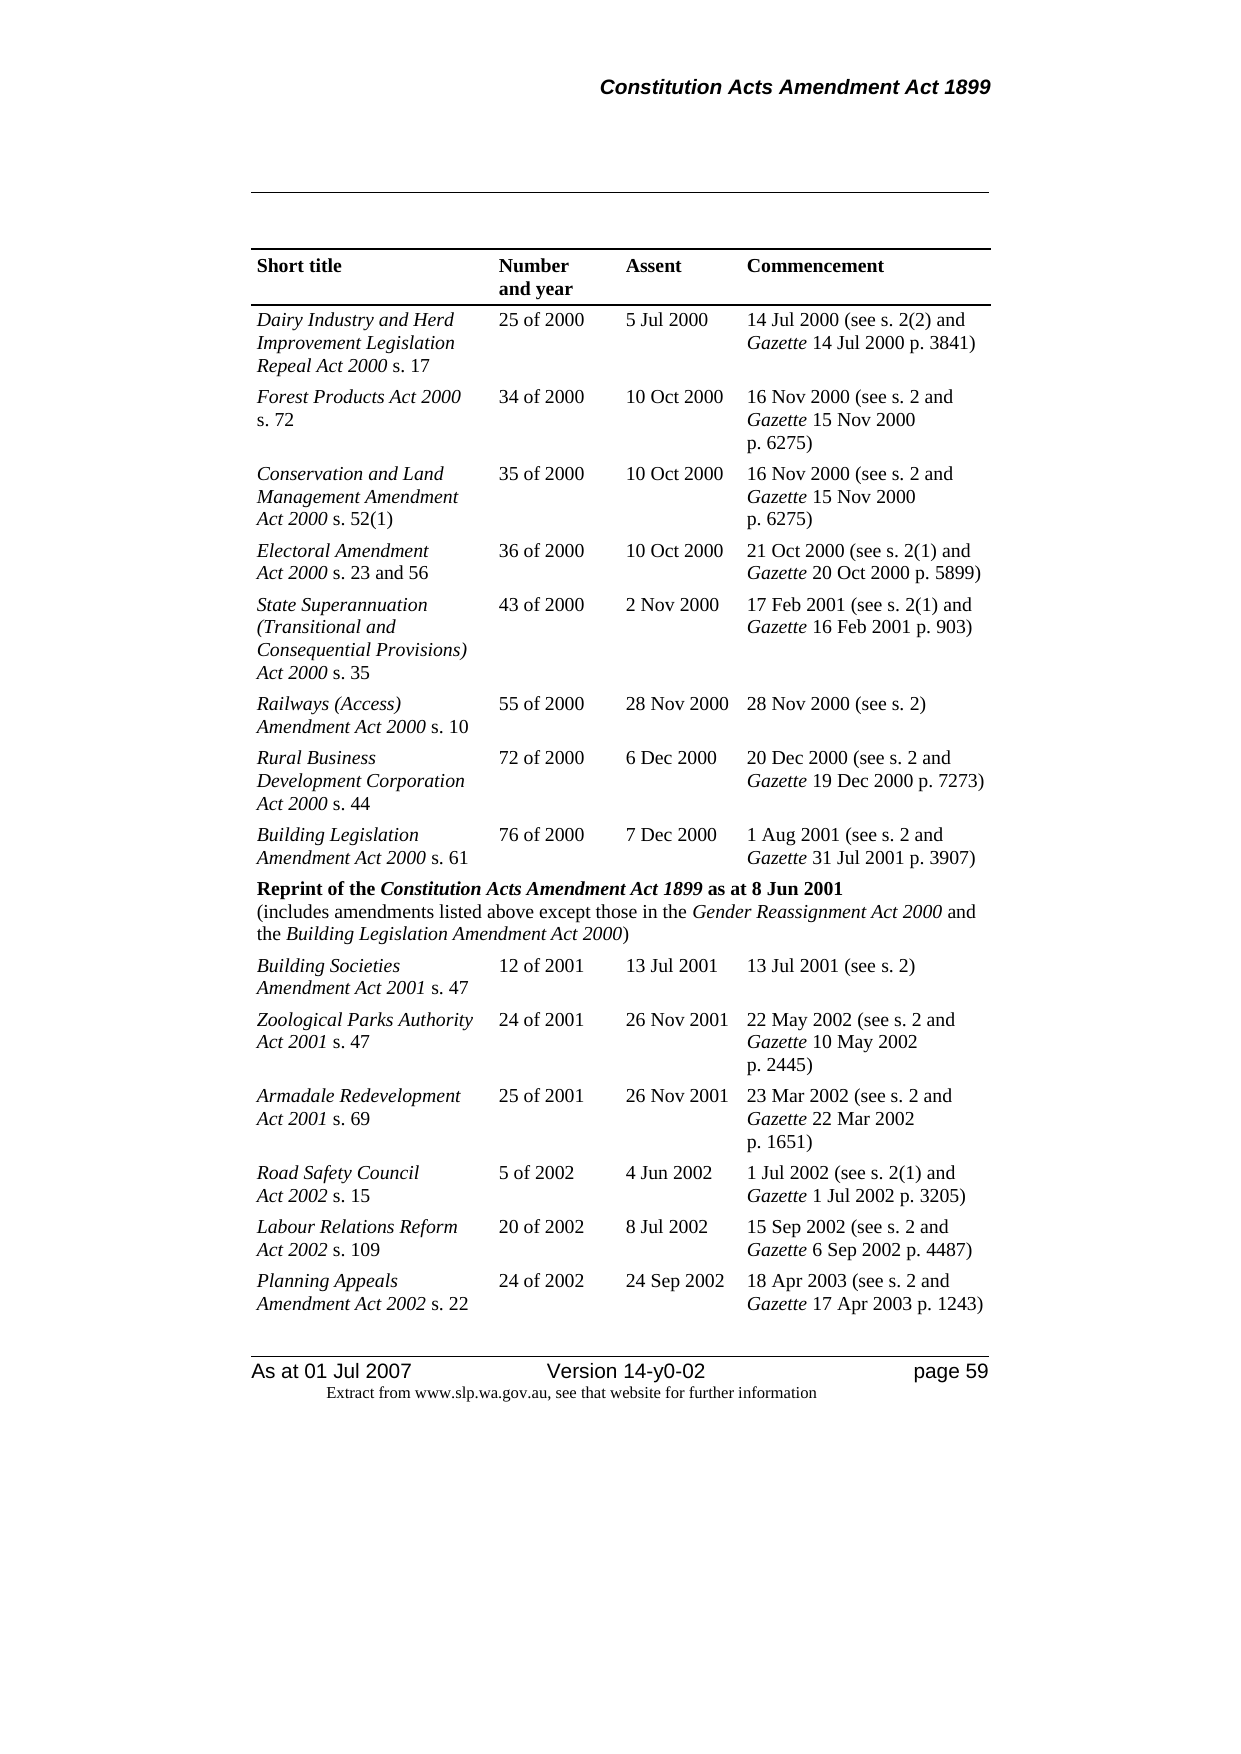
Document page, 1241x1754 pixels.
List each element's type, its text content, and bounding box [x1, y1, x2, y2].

table_header Number and year [493, 250, 620, 304]
table_cell Conservation and Land Management Amendment Act 2000 s. 52(1) [251, 458, 493, 534]
table_cell State Superannuation (Transitional and Consequential Provisions) Act 2000 s. 35 [251, 588, 493, 688]
table_cell 5 of 2002 [493, 1157, 620, 1211]
table_cell 24 of 2002 [493, 1265, 620, 1319]
table_cell Reprint of the Constitution Acts Amendment Act 1899 as at 8 Jun 2001 (includes amendments listed above except those in the Gender Reassignment Act 2000 and the Building Legislation Amendment Act 2000) [251, 873, 988, 949]
table_cell 25 of 2001 [493, 1080, 620, 1157]
table_cell Building Societies Amendment Act 2001 s. 47 [251, 949, 493, 1003]
table_cell Forest Products Act 2000 s. 72 [251, 381, 493, 458]
table_cell 26 Nov 2001 [620, 1080, 741, 1157]
table_cell 4 Jun 2002 [620, 1157, 741, 1211]
table_cell Armadale Redevelopment Act 2001 s. 69 [251, 1080, 493, 1157]
table_header Commencement [741, 250, 991, 304]
table_cell 28 Nov 2000 [620, 688, 741, 742]
table_cell 12 of 2001 [493, 949, 620, 1003]
table_cell 10 Oct 2000 [620, 534, 741, 588]
table_cell 22 May 2002 (see s. 2 and Gazette 10 May 2002 p. 2445) [741, 1003, 991, 1080]
table_cell Dairy Industry and Herd Improvement Legislation Repeal Act 2000 s. 17 [251, 306, 493, 381]
table_cell 25 of 2000 [493, 306, 620, 381]
table_cell 8 Jul 2002 [620, 1211, 741, 1265]
table_cell 35 of 2000 [493, 458, 620, 534]
table_cell Labour Relations Reform Act 2002 s. 109 [251, 1211, 493, 1265]
table_header Assent [620, 250, 741, 304]
table_cell Electoral Amendment Act 2000 s. 23 and 56 [251, 534, 493, 588]
table_cell 13 Jul 2001 [620, 949, 741, 1003]
table_cell Railways (Access) Amendment Act 2000 s. 10 [251, 688, 493, 742]
table_cell 28 Nov 2000 (see s. 2) [741, 688, 991, 742]
table_cell 13 Jul 2001 (see s. 2) [741, 949, 991, 1003]
table_cell 20 of 2002 [493, 1211, 620, 1265]
table_cell Planning Appeals Amendment Act 2002 s. 22 [251, 1265, 493, 1319]
table_cell 2 Nov 2000 [620, 588, 741, 688]
table_cell 26 Nov 2001 [620, 1003, 741, 1080]
table_cell 5 Jul 2000 [620, 306, 741, 381]
table_cell 7 Dec 2000 [620, 819, 741, 873]
table_header Short title [251, 250, 493, 304]
table_cell 36 of 2000 [493, 534, 620, 588]
table_cell Road Safety Council Act 2002 s. 15 [251, 1157, 493, 1211]
table_cell 16 Nov 2000 (see s. 2 and Gazette 15 Nov 2000 p. 6275) [741, 458, 991, 534]
table_cell 72 of 2000 [493, 742, 620, 819]
table_cell 20 Dec 2000 (see s. 2 and Gazette 19 Dec 2000 p. 7273) [741, 742, 991, 819]
table_cell Building Legislation Amendment Act 2000 s. 61 [251, 819, 493, 873]
table_cell 6 Dec 2000 [620, 742, 741, 819]
table_cell 23 Mar 2002 (see s. 2 and Gazette 22 Mar 2002 p. 1651) [741, 1080, 991, 1157]
table_cell 55 of 2000 [493, 688, 620, 742]
table_cell 17 Feb 2001 (see s. 2(1) and Gazette 16 Feb 2001 p. 903) [741, 588, 991, 688]
table_cell 1 Aug 2001 (see s. 2 and Gazette 31 Jul 2001 p. 3907) [741, 819, 991, 873]
table_cell 14 Jul 2000 (see s. 2(2) and Gazette 14 Jul 2000 p. 3841) [741, 306, 991, 381]
table_cell Zoological Parks Authority Act 2001 s. 47 [251, 1003, 493, 1080]
table_cell 10 Oct 2000 [620, 381, 741, 458]
table_cell 24 of 2001 [493, 1003, 620, 1080]
table_cell 76 of 2000 [493, 819, 620, 873]
table_cell 24 Sep 2002 [620, 1265, 741, 1319]
table_cell 21 Oct 2000 (see s. 2(1) and Gazette 20 Oct 2000 p. 5899) [741, 534, 991, 588]
table_cell 18 Apr 2003 (see s. 2 and Gazette 17 Apr 2003 p. 1243) [741, 1265, 991, 1319]
table_cell Rural Business Development Corporation Act 2000 s. 44 [251, 742, 493, 819]
table_cell 1 Jul 2002 (see s. 2(1) and Gazette 1 Jul 2002 p. 3205) [741, 1157, 991, 1211]
table_cell 43 of 2000 [493, 588, 620, 688]
table_cell 15 Sep 2002 (see s. 2 and Gazette 6 Sep 2002 p. 4487) [741, 1211, 991, 1265]
table_cell 16 Nov 2000 (see s. 2 and Gazette 15 Nov 2000 p. 6275) [741, 381, 991, 458]
table_cell 10 Oct 2000 [620, 458, 741, 534]
table_cell 34 of 2000 [493, 381, 620, 458]
